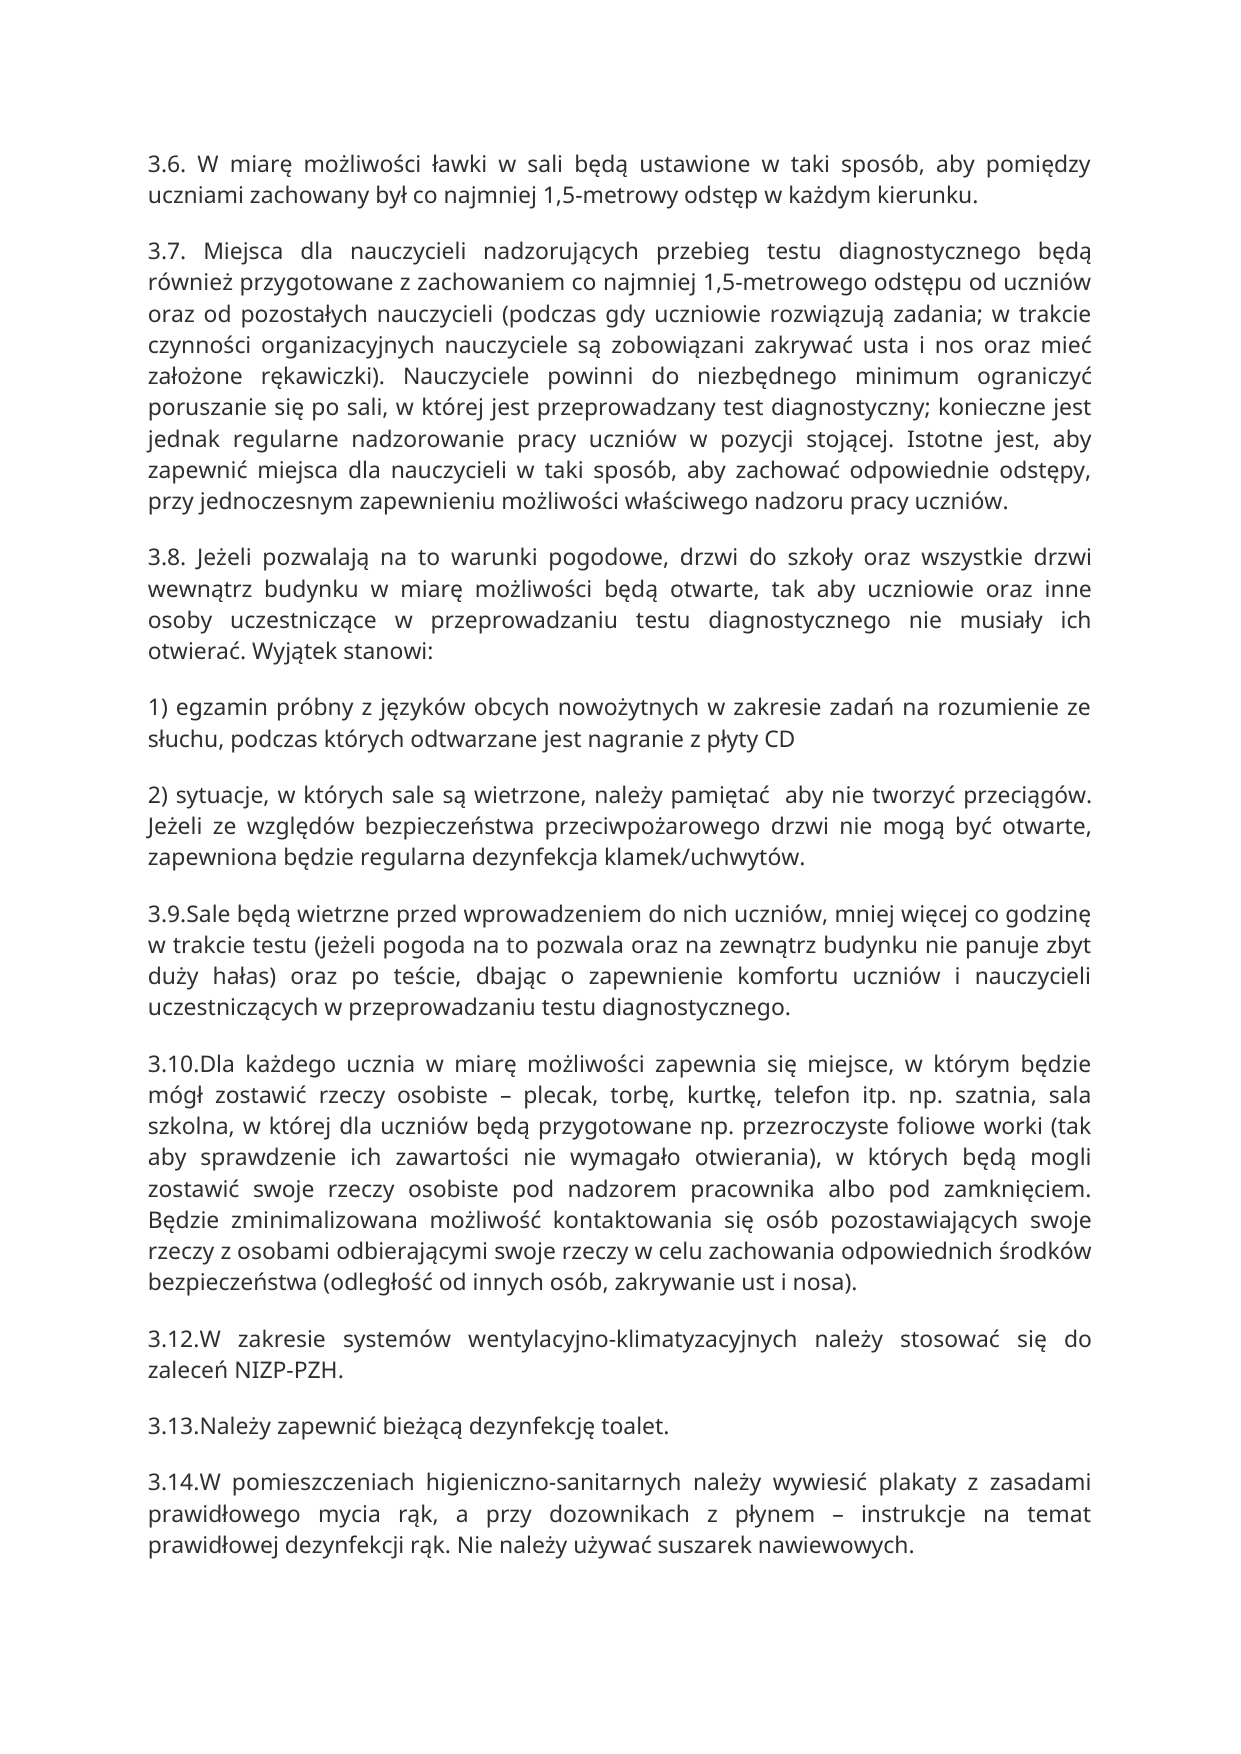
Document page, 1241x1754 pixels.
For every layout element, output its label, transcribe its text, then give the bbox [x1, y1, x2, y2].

text 3.6. W miarę możliwości ławki w sali będą ustawione w taki sposób, aby pomiędzy uczniami zachowany był co najmniej 1,5-metrowy odstęp w każdym kierunku. [148, 148, 1093, 210]
text 2) sytuacje, w których sale są wietrzone, należy pamiętać aby nie tworzyć przeciągów. Jeżeli ze względów bezpieczeństwa przeciwpożarowego drzwi nie mogą być otwarte, zapewniona będzie regularna dezynfekcja klamek/uchwytów. [148, 779, 1093, 873]
text 3.10.Dla każdego ucznia w miarę możliwości zapewnia się miejsce, w którym będzie mógł zostawić rzeczy osobiste – plecak, torbę, kurtkę, telefon itp. np. szatnia, sala szkolna, w której dla uczniów będą przygotowane np. przezroczyste foliowe worki (tak aby sprawdzenie ich zawartości nie wymagało otwierania), w których będą mogli zostawić swoje rzeczy osobiste pod nadzorem pracownika albo pod zamknięciem. Będzie zminimalizowana możliwość kontaktowania się osób pozostawiających swoje rzeczy z osobami odbierającymi swoje rzeczy w celu zachowania odpowiednich środków bezpieczeństwa (odległość od innych osób, zakrywanie ust i nosa). [148, 1048, 1093, 1298]
text 1) egzamin próbny z języków obcych nowożytnych w zakresie zadań na rozumienie ze słuchu, podczas których odtwarzane jest nagranie z płyty CD [148, 691, 1093, 754]
text 3.9.Sale będą wietrzne przed wprowadzeniem do nich uczniów, mniej więcej co godzinę w trakcie testu (jeżeli pogoda na to pozwala oraz na zewnątrz budynku nie panuje zbyt duży hałas) oraz po teście, dbając o zapewnienie komfortu uczniów i nauczycieli uczestniczących w przeprowadzaniu testu diagnostycznego. [148, 898, 1093, 1023]
text 3.7. Miejsca dla nauczycieli nadzorujących przebieg testu diagnostycznego będą również przygotowane z zachowaniem co najmniej 1,5-metrowego odstępu od uczniów oraz od pozostałych nauczycieli (podczas gdy uczniowie rozwiązują zadania; w trakcie czynności organizacyjnych nauczyciele są zobowiązani zakrywać usta i nos oraz mieć założone rękawiczki). Nauczyciele powinni do niezbędnego minimum ograniczyć poruszanie się po sali, w której jest przeprowadzany test diagnostyczny; konieczne jest jednak regularne nadzorowanie pracy uczniów w pozycji stojącej. Istotne jest, aby zapewnić miejsca dla nauczycieli w taki sposób, aby zachować odpowiednie odstępy, przy jednoczesnym zapewnieniu możliwości właściwego nadzoru pracy uczniów. [148, 235, 1093, 516]
text 3.14.W pomieszczeniach higieniczno-sanitarnych należy wywiesić plakaty z zasadami prawidłowego mycia rąk, a przy dozownikach z płynem – instrukcje na temat prawidłowej dezynfekcji rąk. Nie należy używać suszarek nawiewowych. [148, 1466, 1093, 1560]
text 3.13.Należy zapewnić bieżącą dezynfekcję toalet. [148, 1410, 1093, 1441]
text 3.8. Jeżeli pozwalają na to warunki pogodowe, drzwi do szkoły oraz wszystkie drzwi wewnątrz budynku w miarę możliwości będą otwarte, tak aby uczniowie oraz inne osoby uczestniczące w przeprowadzaniu testu diagnostycznego nie musiały ich otwierać. Wyjątek stanowi: [148, 541, 1093, 666]
text 3.12.W zakresie systemów wentylacyjno-klimatyzacyjnych należy stosować się do zaleceń NIZP-PZH. [148, 1323, 1093, 1385]
